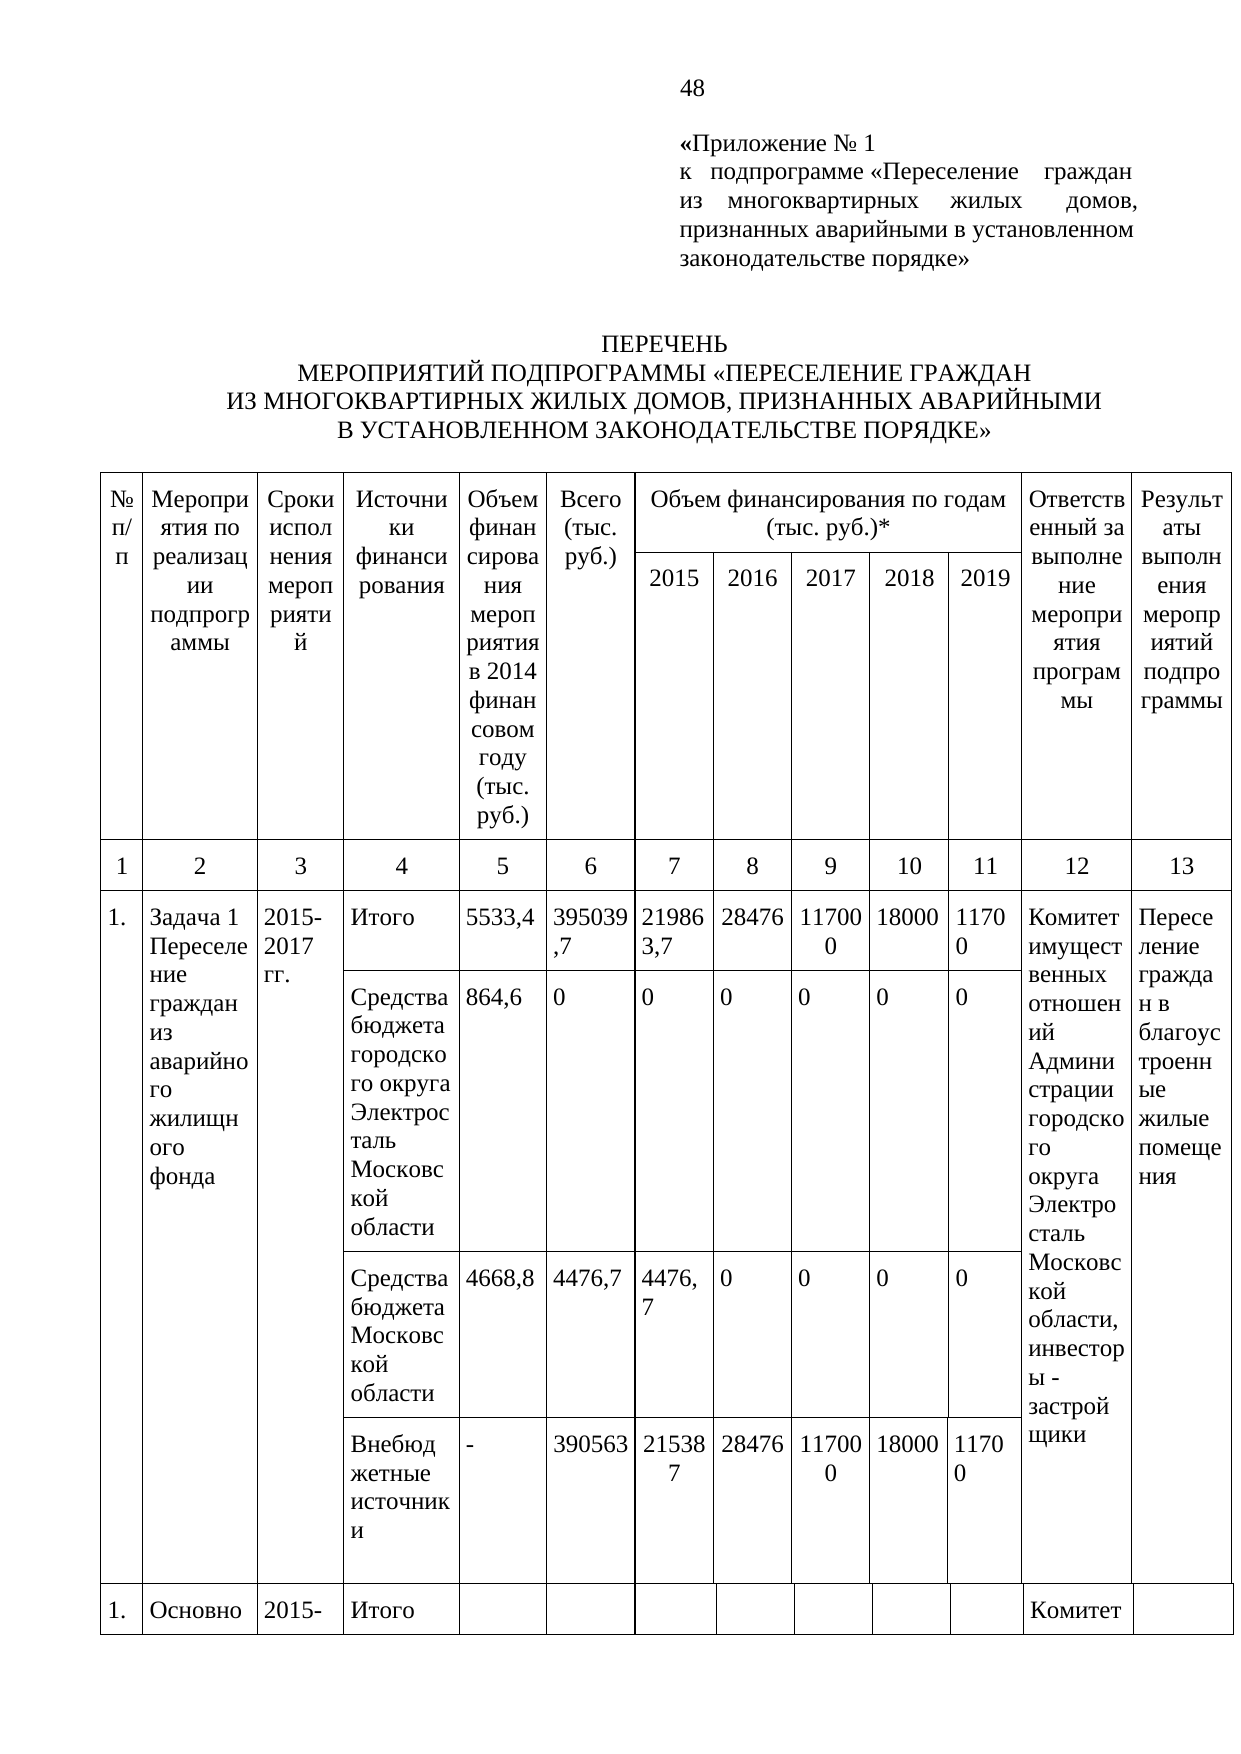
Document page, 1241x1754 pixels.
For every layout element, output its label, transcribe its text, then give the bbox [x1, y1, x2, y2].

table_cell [1024, 1584, 1133, 1634]
table_cell 4 [344, 840, 459, 890]
table_cell 8 [714, 840, 791, 890]
table_cell 2017 [792, 553, 869, 839]
table_cell 0 [949, 971, 1021, 1251]
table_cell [143, 1584, 257, 1634]
text «Приложение № 1 [679, 128, 1152, 156]
table_cell [873, 1584, 950, 1634]
table_cell 0 [714, 971, 791, 1251]
text ПЕРЕЧЕНЬ [177, 329, 1152, 358]
table_cell - [460, 1418, 546, 1583]
text из многоквартирных жилых домов, [679, 185, 1152, 214]
table_cell 28476 [714, 891, 791, 970]
table_cell 28476 [714, 1418, 791, 1583]
table_cell 0 [714, 1252, 791, 1417]
text ИЗ МНОГОКВАРТИРНЫХ ЖИЛЫХ ДОМОВ, ПРИЗНАННЫХ АВАРИЙНЫМИ [177, 386, 1152, 415]
table_cell 18000 [870, 891, 948, 970]
table_header Результаты выполнения мероприятий подпрограммы [1132, 473, 1231, 839]
table_header Всего (тыс. руб.) [547, 473, 634, 839]
table_cell Средства бюджета городского округа Электросталь Московской области [344, 971, 459, 1251]
table_cell 0 [636, 971, 713, 1251]
table_cell 1. [101, 891, 142, 1583]
table_cell [460, 1584, 546, 1634]
table_cell [795, 1584, 872, 1634]
table_cell Средства бюджета Московской области [344, 1252, 459, 1417]
table_cell 0 [547, 971, 634, 1251]
table_cell Внебюджетные источники [344, 1418, 459, 1583]
table_cell 1 [101, 840, 142, 890]
table_cell 5 [460, 840, 546, 890]
table_cell 219863,7 [636, 891, 713, 970]
table_cell 2016 [714, 553, 791, 839]
table_header Мероприятия по реализации подпрограммы [143, 473, 257, 839]
table_cell 395039,7 [547, 891, 634, 970]
table_cell 10 [870, 840, 948, 890]
table_cell 117000 [792, 1418, 869, 1583]
table_cell 6 [547, 840, 634, 890]
table_cell 4668,8 [460, 1252, 546, 1417]
table_cell 4476,7 [636, 1252, 713, 1417]
table_cell 2018 [870, 553, 948, 839]
table_cell 390563 [547, 1418, 634, 1583]
table_cell 11700 [948, 1418, 1021, 1583]
table_cell 0 [949, 1252, 1021, 1417]
table_cell 5533,4 [460, 891, 546, 970]
table_cell 7 [636, 840, 713, 890]
table_cell 2015-2017 гг. [258, 891, 343, 1583]
table_cell [951, 1584, 1023, 1634]
table_header Ответственный за выполнение мероприятия программы [1022, 473, 1131, 839]
table_cell [636, 1584, 716, 1634]
table_cell 0 [792, 971, 869, 1251]
table_cell [717, 1584, 794, 1634]
table_cell [547, 1584, 634, 1634]
table_cell 2015-2017 гг. [258, 1584, 343, 1634]
table_cell 0 [792, 1252, 869, 1417]
table_cell 11700 [949, 891, 1021, 970]
table_cell Задача 1 Переселение граждан из аварийного жилищного фонда [143, 891, 257, 1583]
text В УСТАНОВЛЕННОМ ЗАКОНОДАТЕЛЬСТВЕ ПОРЯДКЕ» [177, 415, 1152, 444]
table_cell Переселение граждан в благоустроенные жилые помещения [1132, 891, 1231, 1583]
table_cell 9 [792, 840, 869, 890]
table_header Объем финансирования по годам (тыс. руб.)* [636, 473, 1021, 552]
table_header Источники финансирования [344, 473, 459, 839]
text МЕРОПРИЯТИЙ ПОДПРОГРАММЫ «ПЕРЕСЕЛЕНИЕ ГРАЖДАН [177, 358, 1152, 386]
table_cell Итого [344, 1584, 459, 1634]
table_cell 1.1. [101, 1584, 142, 1634]
table_cell 11 [949, 840, 1021, 890]
table_cell 2019 [949, 553, 1021, 839]
table_cell 215387 [636, 1418, 713, 1583]
text законодательстве порядке» [679, 243, 1152, 271]
table_header № п/п [101, 473, 142, 839]
table_cell 4476,7 [547, 1252, 634, 1417]
table_cell Итого [344, 891, 459, 970]
table_cell 3 [258, 840, 343, 890]
table_cell [1134, 1584, 1233, 1634]
table_cell 864,6 [460, 971, 546, 1251]
table_cell 13 [1132, 840, 1231, 890]
table_cell 18000 [870, 1418, 947, 1583]
text к подпрограмме «Переселение граждан [679, 156, 1152, 185]
table_cell 12 [1022, 840, 1131, 890]
table_cell 2015 [636, 553, 713, 839]
text признанных аварийными в установленном [679, 214, 1152, 243]
table_header Сроки исполнения мероприятий [258, 473, 343, 839]
table_header Объем финансирования мероприятия в 2014 финансовом году (тыс. руб.) [460, 473, 546, 839]
table_cell Комитет имущественных отношений Администрации городского округа Электросталь Московской области, инвесторы - застройщики [1022, 891, 1131, 1583]
table_cell 0 [870, 971, 948, 1251]
table_cell 117000 [792, 891, 869, 970]
table_cell 2 [143, 840, 257, 890]
table_cell 0 [870, 1252, 948, 1417]
